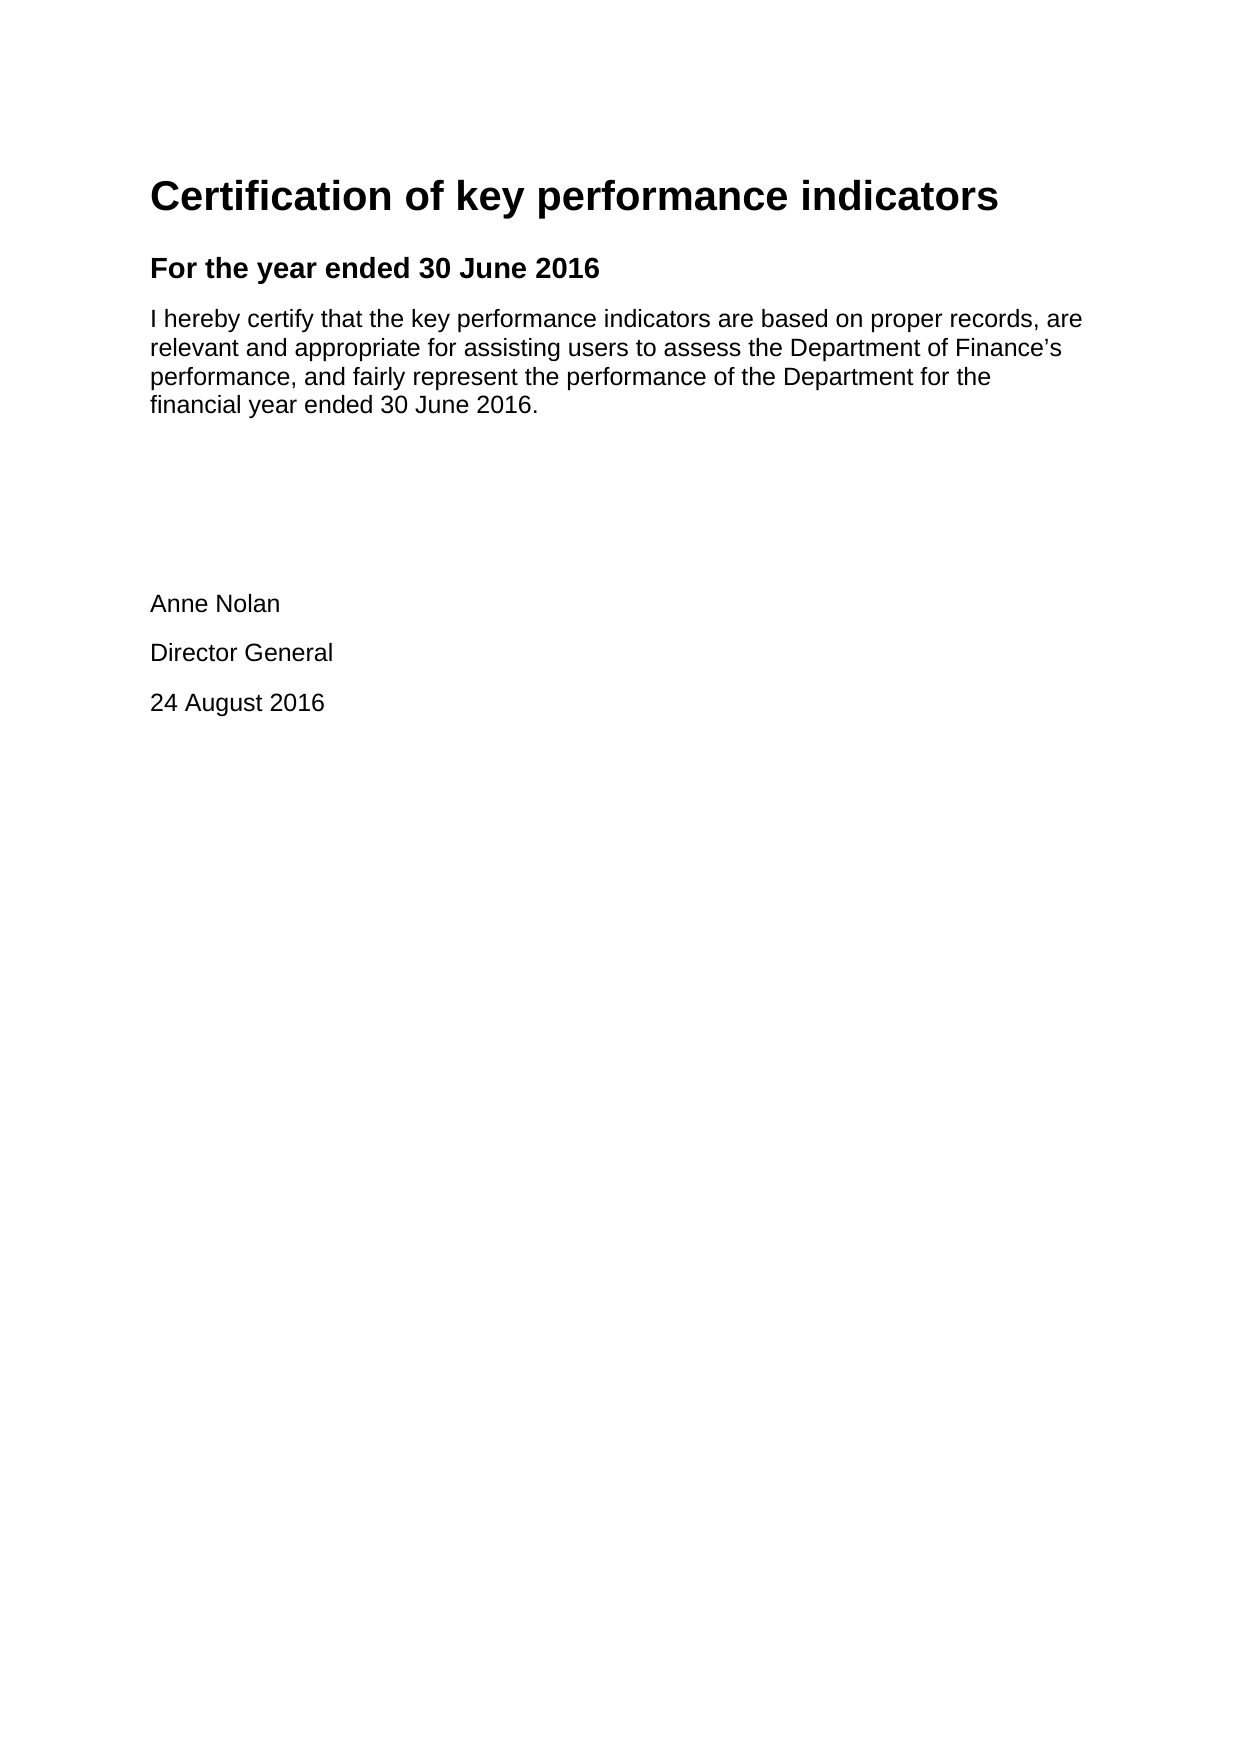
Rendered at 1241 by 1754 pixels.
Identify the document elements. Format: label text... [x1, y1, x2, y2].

text For the year ended 30 June 2016 [150, 251, 1090, 284]
text I hereby certify that the key performance indicators are based on proper records, are relevant and appropriate for assisting users to assess the Department of Finance’s performance, and fairly represent the performance of the Department for the financial year ended 30 June 2016. [150, 304, 1090, 419]
text Certification of key performance indicators [150, 171, 1090, 219]
text 24 August 2016 [150, 688, 1090, 717]
text Director General [150, 638, 1090, 667]
text Anne Nolan [150, 589, 1090, 617]
